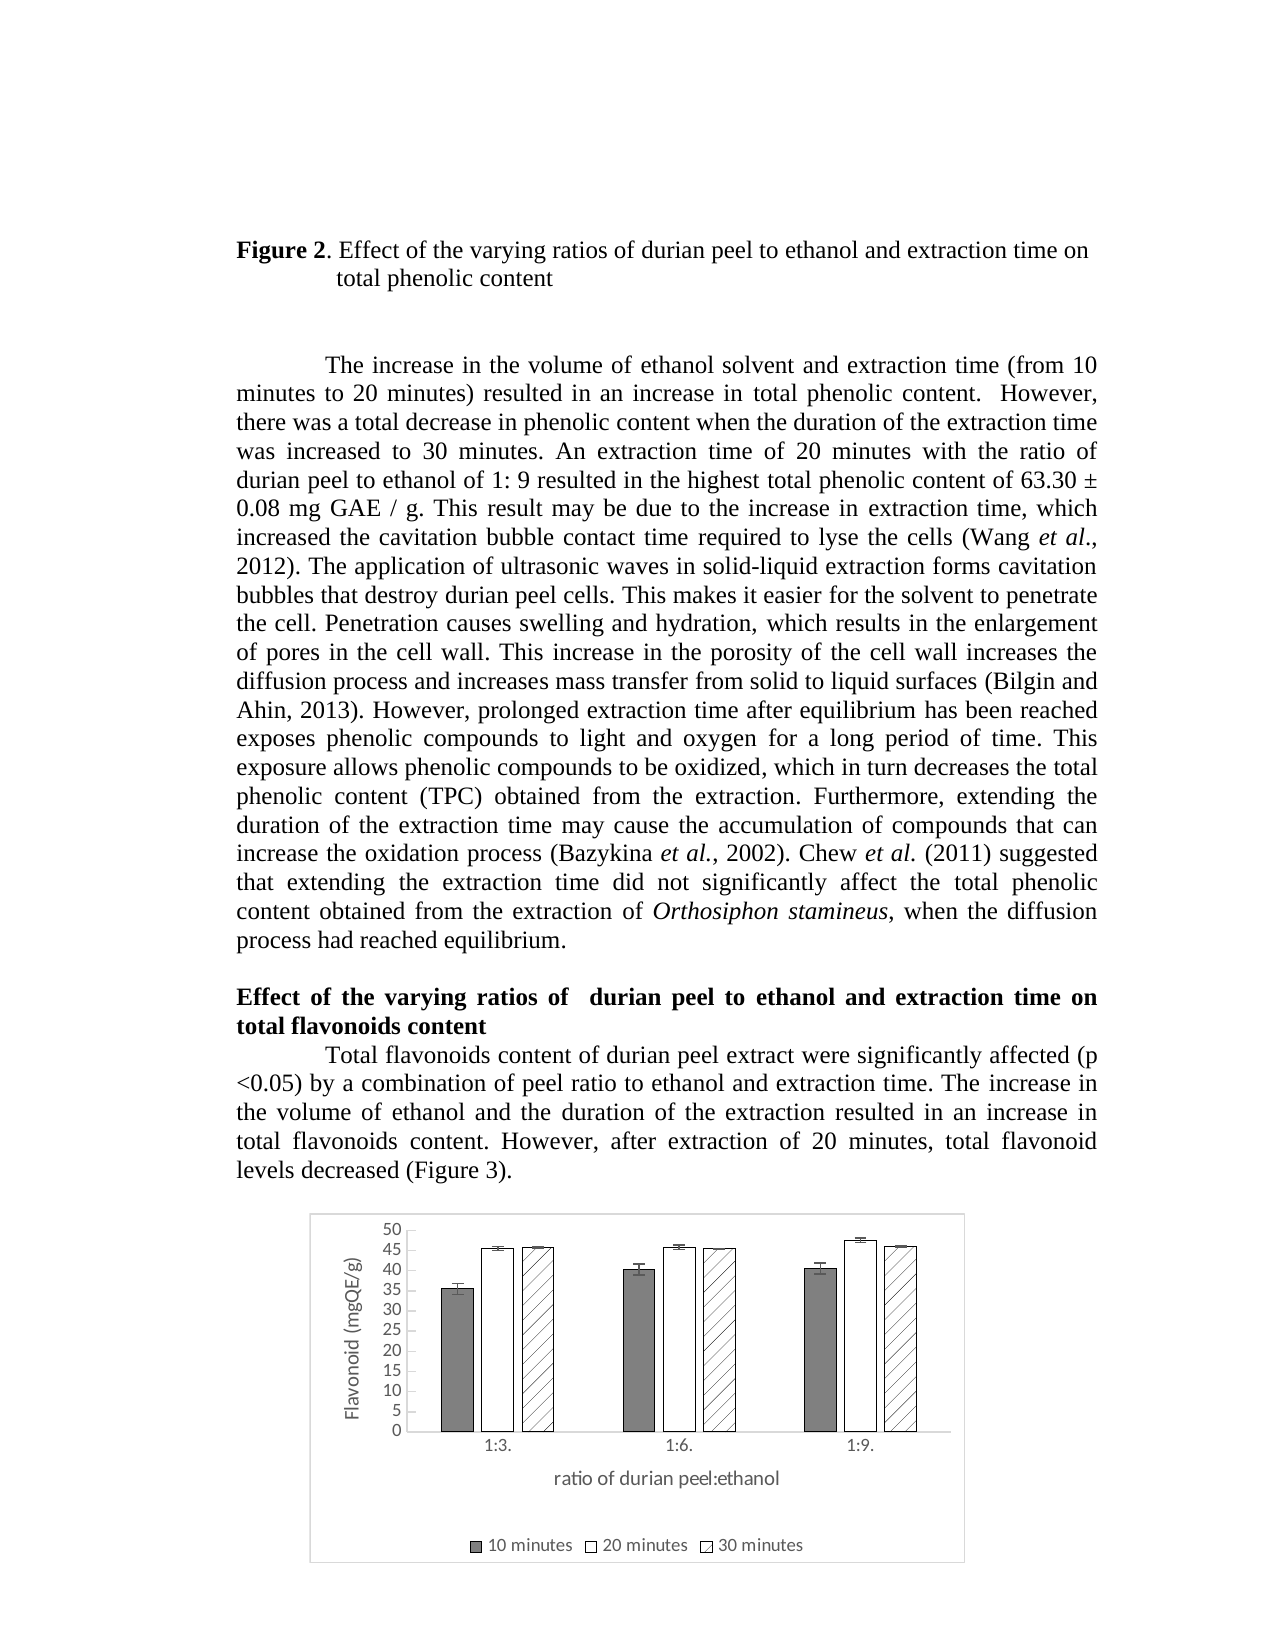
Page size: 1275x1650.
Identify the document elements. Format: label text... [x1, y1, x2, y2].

text total phenolic content [236, 263, 1098, 292]
text The increase in the volume of ethanol solvent and extraction time (from 10 minutes to 20 minutes) resulted in an increase in total phenolic content. However, there was a total decrease in phenolic content when the duration of the extraction time was increased to 30 minutes. An extraction time of 20 minutes with the ratio of durian peel to ethanol of 1: 9 resulted in the highest total phenolic content of 63.30 ± 0.08 mg GAE / g. This result may be due to the increase in extraction time, which increased the cavitation bubble contact time required to lyse the cells (Wang et al., 2012). The application of ultrasonic waves in solid-liquid extraction forms cavitation bubbles that destroy durian peel cells. This makes it easier for the solvent to penetrate the cell. Penetration causes swelling and hydration, which results in the enlargement of pores in the cell wall. This increase in the porosity of the cell wall increases the diffusion process and increases mass transfer from solid to liquid surfaces (Bilgin and Ahin, 2013). However, prolonged extraction time after equilibrium has been reached exposes phenolic compounds to light and oxygen for a long period of time. This exposure allows phenolic compounds to be oxidized, which in turn decreases the total phenolic content (TPC) obtained from the extraction. Furthermore, extending the duration of the extraction time may cause the accumulation of compounds that can increase the oxidation process (Bazykina et al., 2002). Chew et al. (2011) suggested that extending the extraction time did not significantly affect the total phenolic content obtained from the extraction of Orthosiphon stamineus, when the diffusion process had reached equilibrium. [236, 350, 1098, 953]
text Effect of the varying ratios of durian peel to ethanol and extraction time on total flavonoids content [236, 982, 1098, 1040]
text Total flavonoids content of durian peel extract were significantly affected (p <0.05) by a combination of peel ratio to ethanol and extraction time. The increase in the volume of ethanol and the duration of the extraction resulted in an increase in total flavonoids content. However, after extraction of 20 minutes, total flavonoid levels decreased (Figure 3). [236, 1040, 1098, 1183]
text Figure 2. Effect of the varying ratios of durian peel to ethanol and extraction time on [236, 235, 1098, 263]
